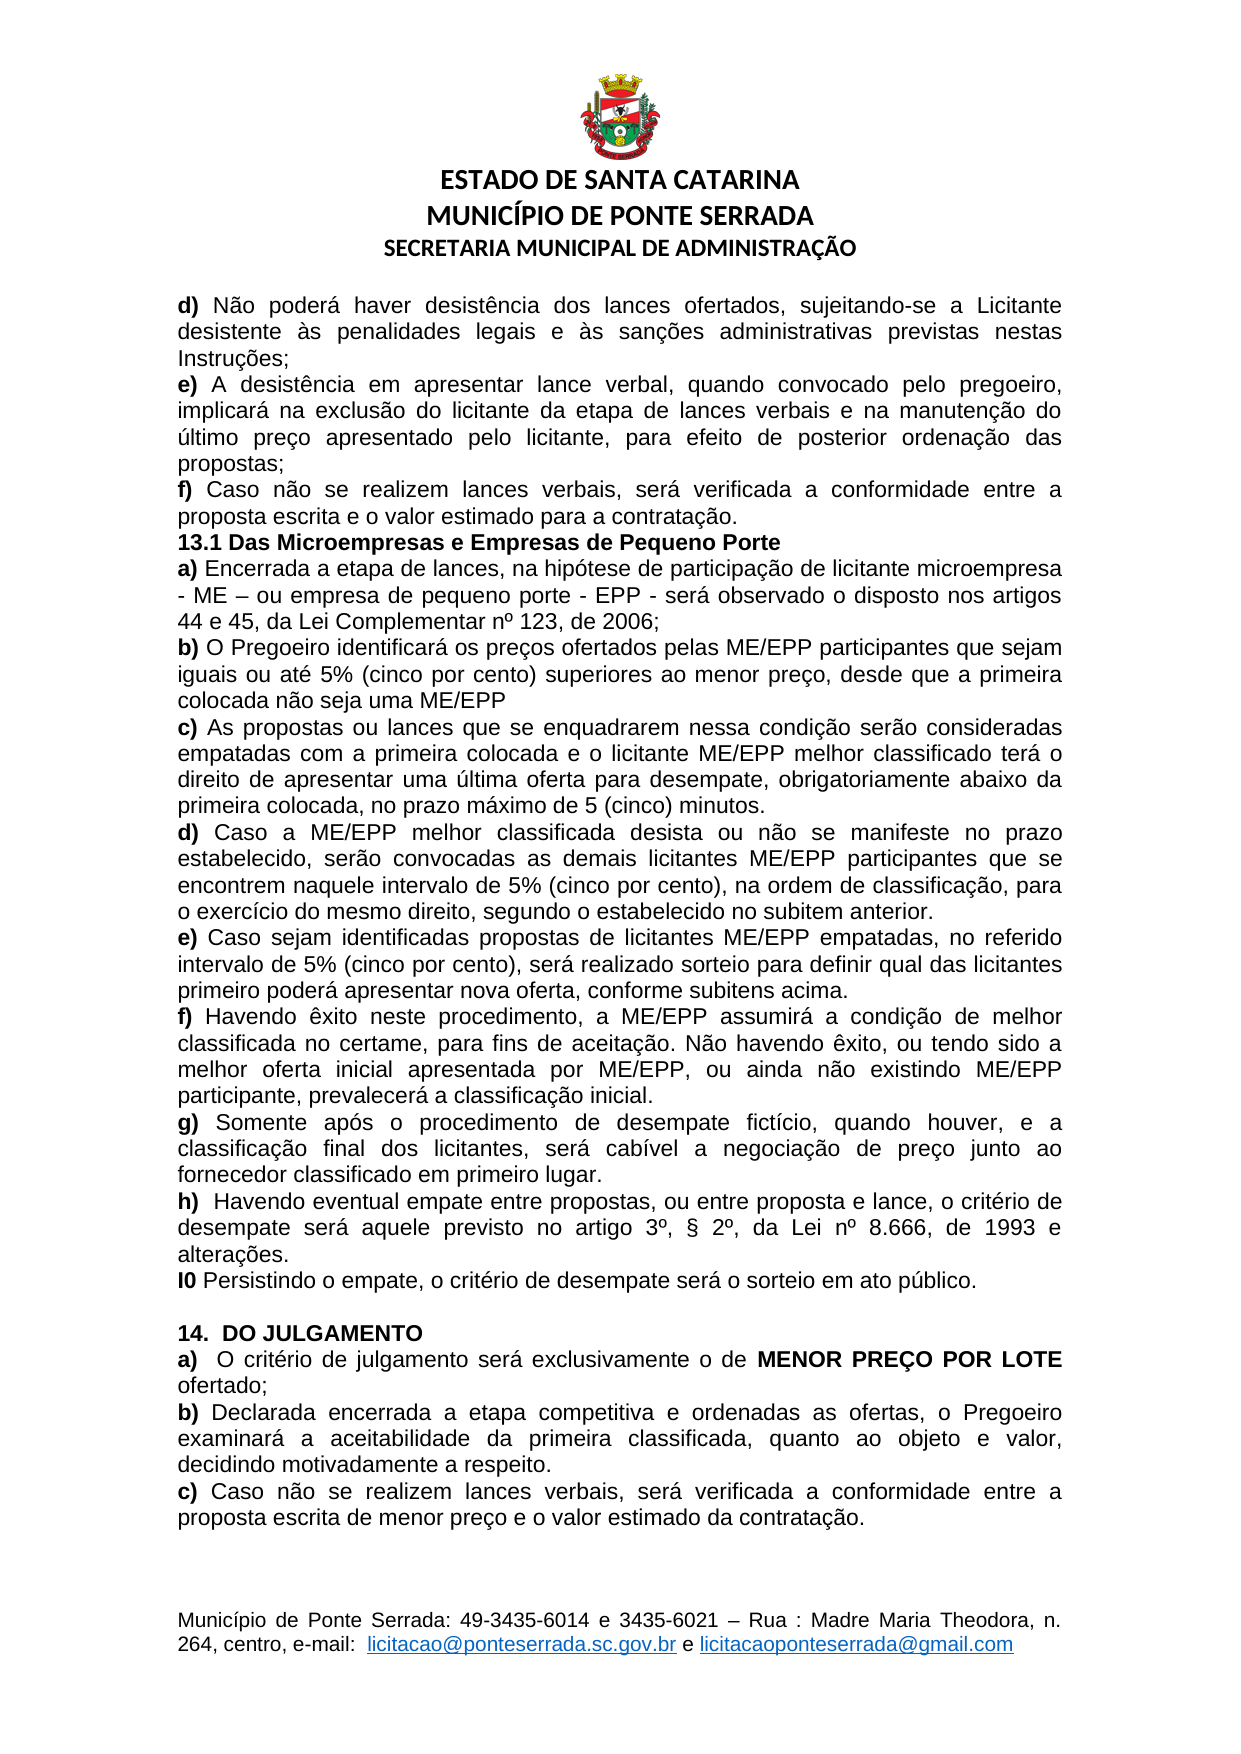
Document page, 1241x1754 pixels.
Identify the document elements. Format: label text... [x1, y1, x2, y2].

text d) Não poderá haver desistência dos lances ofertados, sujeitando-se a Licitante desistente às penalidades legais e às sanções administrativas previstas nestas Instruções; [177, 292, 1063, 371]
text 13.1 Das Microempresas e Empresas de Pequeno Porte [177, 529, 1063, 555]
text c) Caso não se realizem lances verbais, será verificada a conformidade entre a proposta escrita de menor preço e o valor estimado da contratação. [177, 1478, 1063, 1530]
text e) Caso sejam identificadas propostas de licitantes ME/EPP empatadas, no referido intervalo de 5% (cinco por cento), será realizado sorteio para definir qual das licitantes primeiro poderá apresentar nova oferta, conforme subitens acima. [177, 924, 1063, 1003]
text 14. DO JULGAMENTO [177, 1319, 1063, 1346]
text d) Caso a ME/EPP melhor classificada desista ou não se manifeste no prazo estabelecido, serão convocadas as demais licitantes ME/EPP participantes que se encontrem naquele intervalo de 5% (cinco por cento), na ordem de classificação, para o exercício do mesmo direito, segundo o estabelecido no subitem anterior. [177, 819, 1063, 924]
text g) Somente após o procedimento de desempate fictício, quando houver, e a classificação final dos licitantes, será cabível a negociação de preço junto ao fornecedor classificado em primeiro lugar. [177, 1109, 1063, 1188]
text f) Caso não se realizem lances verbais, será verificada a conformidade entre a proposta escrita e o valor estimado para a contratação. [177, 476, 1063, 529]
text I0 Persistindo o empate, o critério de desempate será o sorteio em ato público. [177, 1267, 1063, 1293]
text b) Declarada encerrada a etapa competitiva e ordenadas as ofertas, o Pregoeiro examinará a aceitabilidade da primeira classificada, quanto ao objeto e valor, decidindo motivadamente a respeito. [177, 1399, 1063, 1478]
text h) Havendo eventual empate entre propostas, ou entre proposta e lance, o critério de desempate será aquele previsto no artigo 3º, § 2º, da Lei nº 8.666, de 1993 e alterações. [177, 1188, 1063, 1267]
text e) A desistência em apresentar lance verbal, quando convocado pelo pregoeiro, implicará na exclusão do licitante da etapa de lances verbais e na manutenção do último preço apresentado pelo licitante, para efeito de posterior ordenação das propostas; [177, 371, 1063, 476]
text f) Havendo êxito neste procedimento, a ME/EPP assumirá a condição de melhor classificada no certame, para fins de aceitação. Não havendo êxito, ou tendo sido a melhor oferta inicial apresentada por ME/EPP, ou ainda não existindo ME/EPP participante, prevalecerá a classificação inicial. [177, 1003, 1063, 1109]
text b) O Pregoeiro identificará os preços ofertados pelas ME/EPP participantes que sejam iguais ou até 5% (cinco por cento) superiores ao menor preço, desde que a primeira colocada não seja uma ME/EPP [177, 634, 1063, 713]
text a) Encerrada a etapa de lances, na hipótese de participação de licitante microempresa - ME – ou empresa de pequeno porte - EPP - será observado o disposto nos artigos 44 e 45, da Lei Complementar nº 123, de 2006; [177, 555, 1063, 634]
text a) O critério de julgamento será exclusivamente o de MENOR PREÇO POR LOTE ofertado; [177, 1346, 1063, 1399]
picture [580, 73, 661, 162]
text c) As propostas ou lances que se enquadrarem nessa condição serão consideradas empatadas com a primeira colocada e o licitante ME/EPP melhor classificado terá o direito de apresentar uma última oferta para desempate, obrigatoriamente abaixo da primeira colocada, no prazo máximo de 5 (cinco) minutos. [177, 713, 1063, 819]
